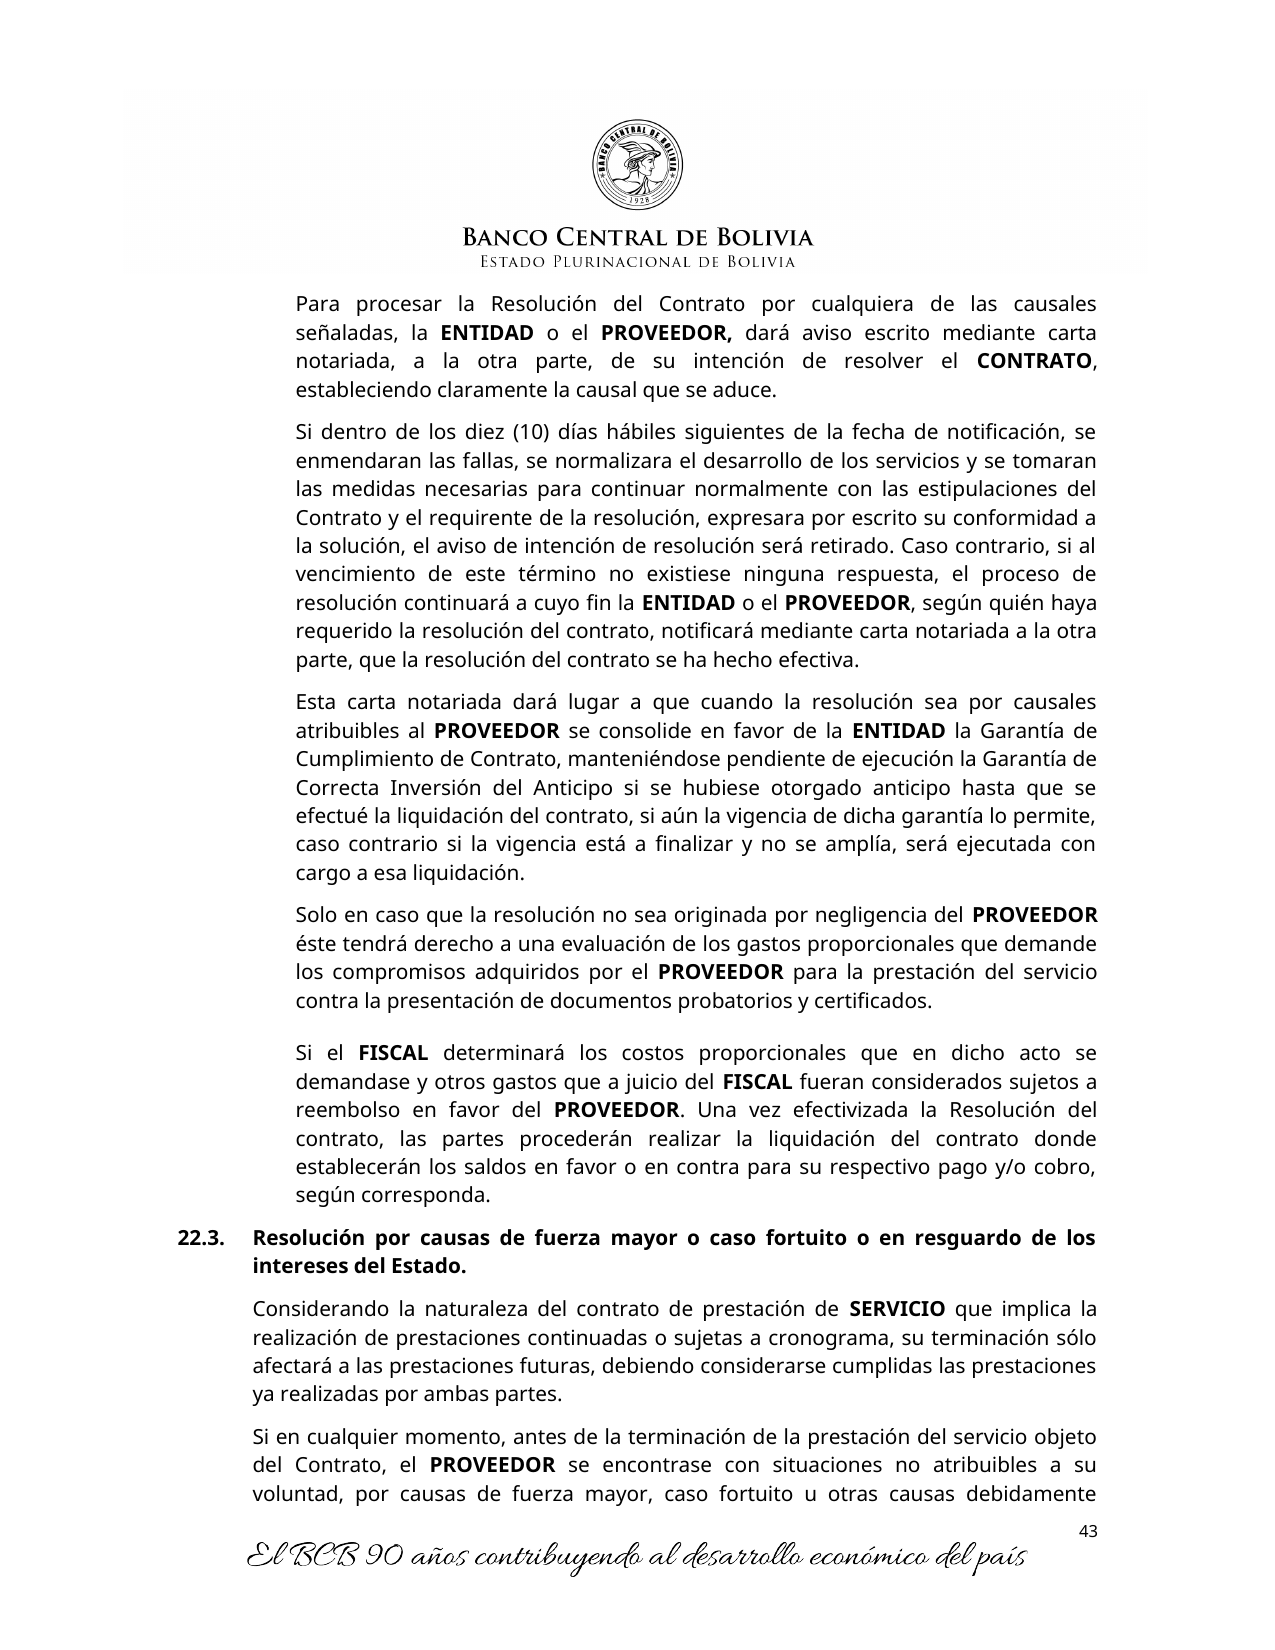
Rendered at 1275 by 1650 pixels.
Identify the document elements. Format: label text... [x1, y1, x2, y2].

list Solo en caso que la resolución no sea originada por negligencia del PROVEEDOR éste tendrá derecho a una evaluación de los gastos proporcionales que demande los compromisos adquiridos por el PROVEEDOR para la prestación del servicio contra la presentación de documentos probatorios y certificados. [295, 901, 1098, 1014]
picture [247, 1542, 1028, 1577]
list Resolución por causas de fuerza mayor o caso fortuito o en resguardo de los intereses del Estado. [177, 1223, 1098, 1280]
list Considerando la naturaleza del contrato de prestación de SERVICIO que implica la realización de prestaciones continuadas o sujetas a cronograma, su terminación sólo afectará a las prestaciones futuras, debiendo considerarse cumplidas las prestaciones ya realizadas por ambas partes. [252, 1294, 1098, 1408]
list Para procesar la Resolución del Contrato por cualquiera de las causales señaladas, la ENTIDAD o el PROVEEDOR, dará aviso escrito mediante carta notariada, a la otra parte, de su intención de resolver el CONTRATO, estableciendo claramente la causal que se aduce. [295, 289, 1098, 403]
list Si el FISCAL determinará los costos proporcionales que en dicho acto se demandase y otros gastos que a juicio del FISCAL fueran considerados sujetos a reembolso en favor del PROVEEDOR. Una vez efectivizada la Resolución del contrato, las partes procederán realizar la liquidación del contrato donde establecerán los saldos en favor o en contra para su respectivo pago y/o cobro, según corresponda. [295, 1038, 1098, 1209]
list Esta carta notariada dará lugar a que cuando la resolución sea por causales atribuibles al PROVEEDOR se consolide en favor de la ENTIDAD la Garantía de Cumplimiento de Contrato, manteniéndose pendiente de ejecución la Garantía de Correcta Inversión del Anticipo si se hubiese otorgado anticipo hasta que se efectué la liquidación del contrato, si aún la vigencia de dicha garantía lo permite, caso contrario si la vigencia está a finalizar y no se amplía, será ejecutada con cargo a esa liquidación. [295, 687, 1098, 886]
list Si dentro de los diez (10) días hábiles siguientes de la fecha de notificación, se enmendaran las fallas, se normalizara el desarrollo de los servicios y se tomaran las medidas necesarias para continuar normalmente con las estipulaciones del Contrato y el requirente de la resolución, expresara por escrito su conformidad a la solución, el aviso de intención de resolución será retirado. Caso contrario, si al vencimiento de este término no existiese ninguna respuesta, el proceso de resolución continuará a cuyo fin la ENTIDAD o el PROVEEDOR, según quién haya requerido la resolución del contrato, notificará mediante carta notariada a la otra parte, que la resolución del contrato se ha hecho efectiva. [295, 417, 1098, 673]
picture [122, 89, 1147, 274]
